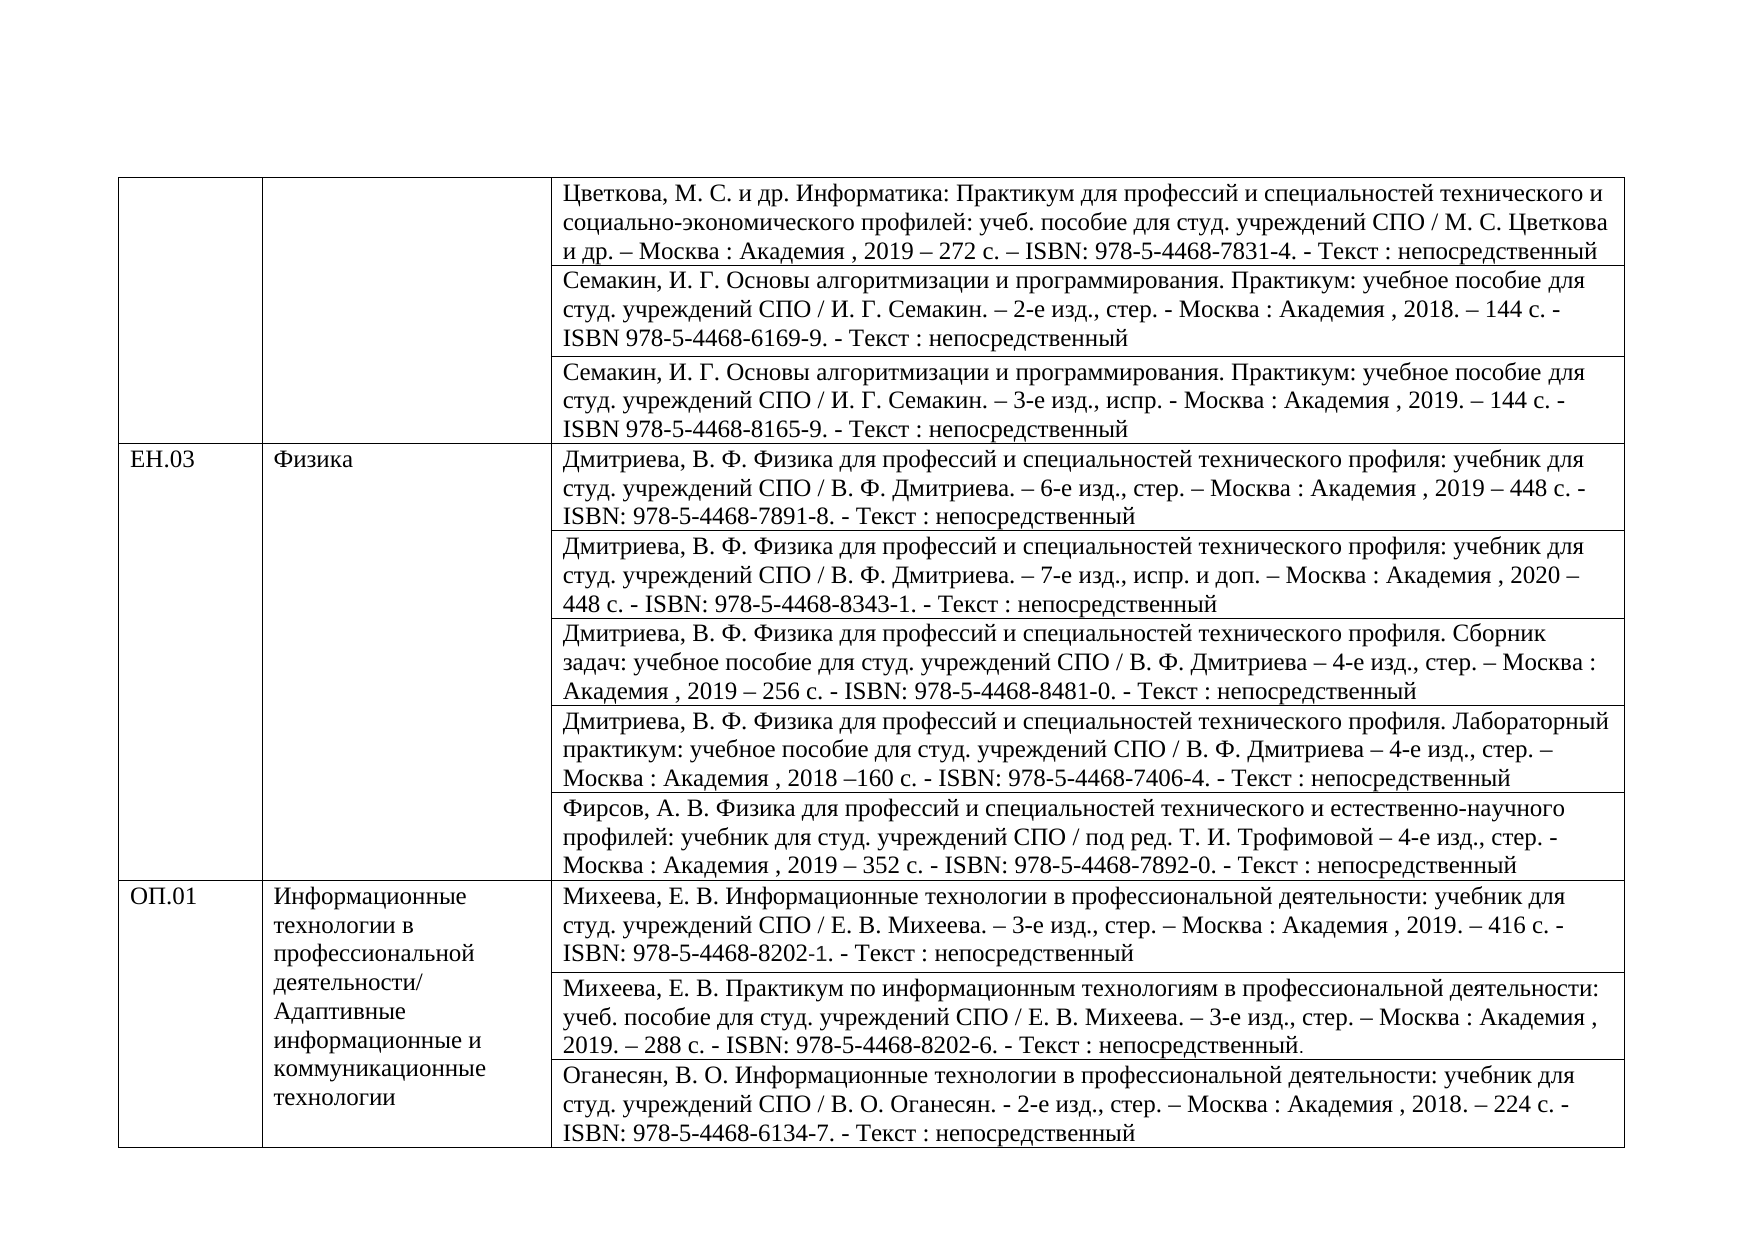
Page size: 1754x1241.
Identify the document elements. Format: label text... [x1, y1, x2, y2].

table_cell Оганесян, В. О. Информационные технологии в профессиональной деятельности: учебник для студ. учреждений СПО / В. О. Оганесян. - 2-е изд., стер. – Москва : Академия , 2018. – 224 с. - ISBN: 978-5-4468-6134-7. - Текст : непосредственный [552, 1060, 1624, 1147]
table_cell Дмитриева, В. Ф. Физика для профессий и специальностей технического профиля: учебник для студ. учреждений СПО / В. Ф. Дмитриева. – 6-е изд., стер. – Москва : Академия , 2019 – 448 с. - ISBN: 978-5-4468-7891-8. - Текст : непосредственный [552, 444, 1624, 530]
table_cell Михеева, Е. В. Практикум по информационным технологиям в профессиональной деятельности: учеб. пособие для студ. учреждений СПО / Е. В. Михеева. – 3-е изд., стер. – Москва : Академия , 2019. – 288 с. - ISBN: 978-5-4468-8202-6. - Текст : непосредственный. [552, 973, 1624, 1059]
table_cell ЕН.03 [119, 444, 262, 880]
table_cell Цветкова, М. С. и др. Информатика: Практикум для профессий и специальностей технического и социально-экономического профилей: учеб. пособие для студ. учреждений СПО / М. С. Цветкова и др. – Москва : Академия , 2019 – 272 с. – ISBN: 978-5-4468-7831-4. - Текст : непосредственный [552, 178, 1624, 264]
table_cell Семакин, И. Г. Основы алгоритмизации и программирования. Практикум: учебное пособие для студ. учреждений СПО / И. Г. Семакин. – 2-е изд., стер. - Москва : Академия , 2018. – 144 с. - ISBN 978-5-4468-6169-9. - Текст : непосредственный [552, 266, 1624, 356]
table_cell Физика [263, 444, 551, 880]
table_cell Дмитриева, В. Ф. Физика для профессий и специальностей технического профиля. Лабораторный практикум: учебное пособие для студ. учреждений СПО / В. Ф. Дмитриева – 4-е изд., стер. – Москва : Академия , 2018 –160 с. - ISBN: 978-5-4468-7406-4. - Текст : непосредственный [552, 706, 1624, 792]
table_cell Информационные технологии в профессиональной деятельности/ Адаптивные информационные и коммуникационные технологии [263, 881, 551, 1147]
table_cell Дмитриева, В. Ф. Физика для профессий и специальностей технического профиля. Сборник задач: учебное пособие для студ. учреждений СПО / В. Ф. Дмитриева – 4-е изд., стер. – Москва : Академия , 2019 – 256 с. - ISBN: 978-5-4468-8481-0. - Текст : непосредственный [552, 619, 1624, 705]
table_cell ОП.01 [119, 881, 262, 1147]
table_cell Семакин, И. Г. Основы алгоритмизации и программирования. Практикум: учебное пособие для студ. учреждений СПО / И. Г. Семакин. – 3-е изд., испр. - Москва : Академия , 2019. – 144 с. - ISBN 978-5-4468-8165-9. - Текст : непосредственный [552, 357, 1624, 443]
table_cell Фирсов, А. В. Физика для профессий и специальностей технического и естественно-научного профилей: учебник для студ. учреждений СПО / под ред. Т. И. Трофимовой – 4-е изд., стер. - Москва : Академия , 2019 – 352 с. - ISBN: 978-5-4468-7892-0. - Текст : непосредственный [552, 793, 1624, 880]
table_cell Дмитриева, В. Ф. Физика для профессий и специальностей технического профиля: учебник для студ. учреждений СПО / В. Ф. Дмитриева. – 7-е изд., испр. и доп. – Москва : Академия , 2020 – 448 с. - ISBN: 978-5-4468-8343-1. - Текст : непосредственный [552, 531, 1624, 617]
table_cell Михеева, Е. В. Информационные технологии в профессиональной деятельности: учебник для студ. учреждений СПО / Е. В. Михеева. – 3-е изд., стер. – Москва : Академия , 2019. – 416 с. - ISBN: 978-5-4468-8202-1. - Текст : непосредственный [552, 881, 1624, 972]
